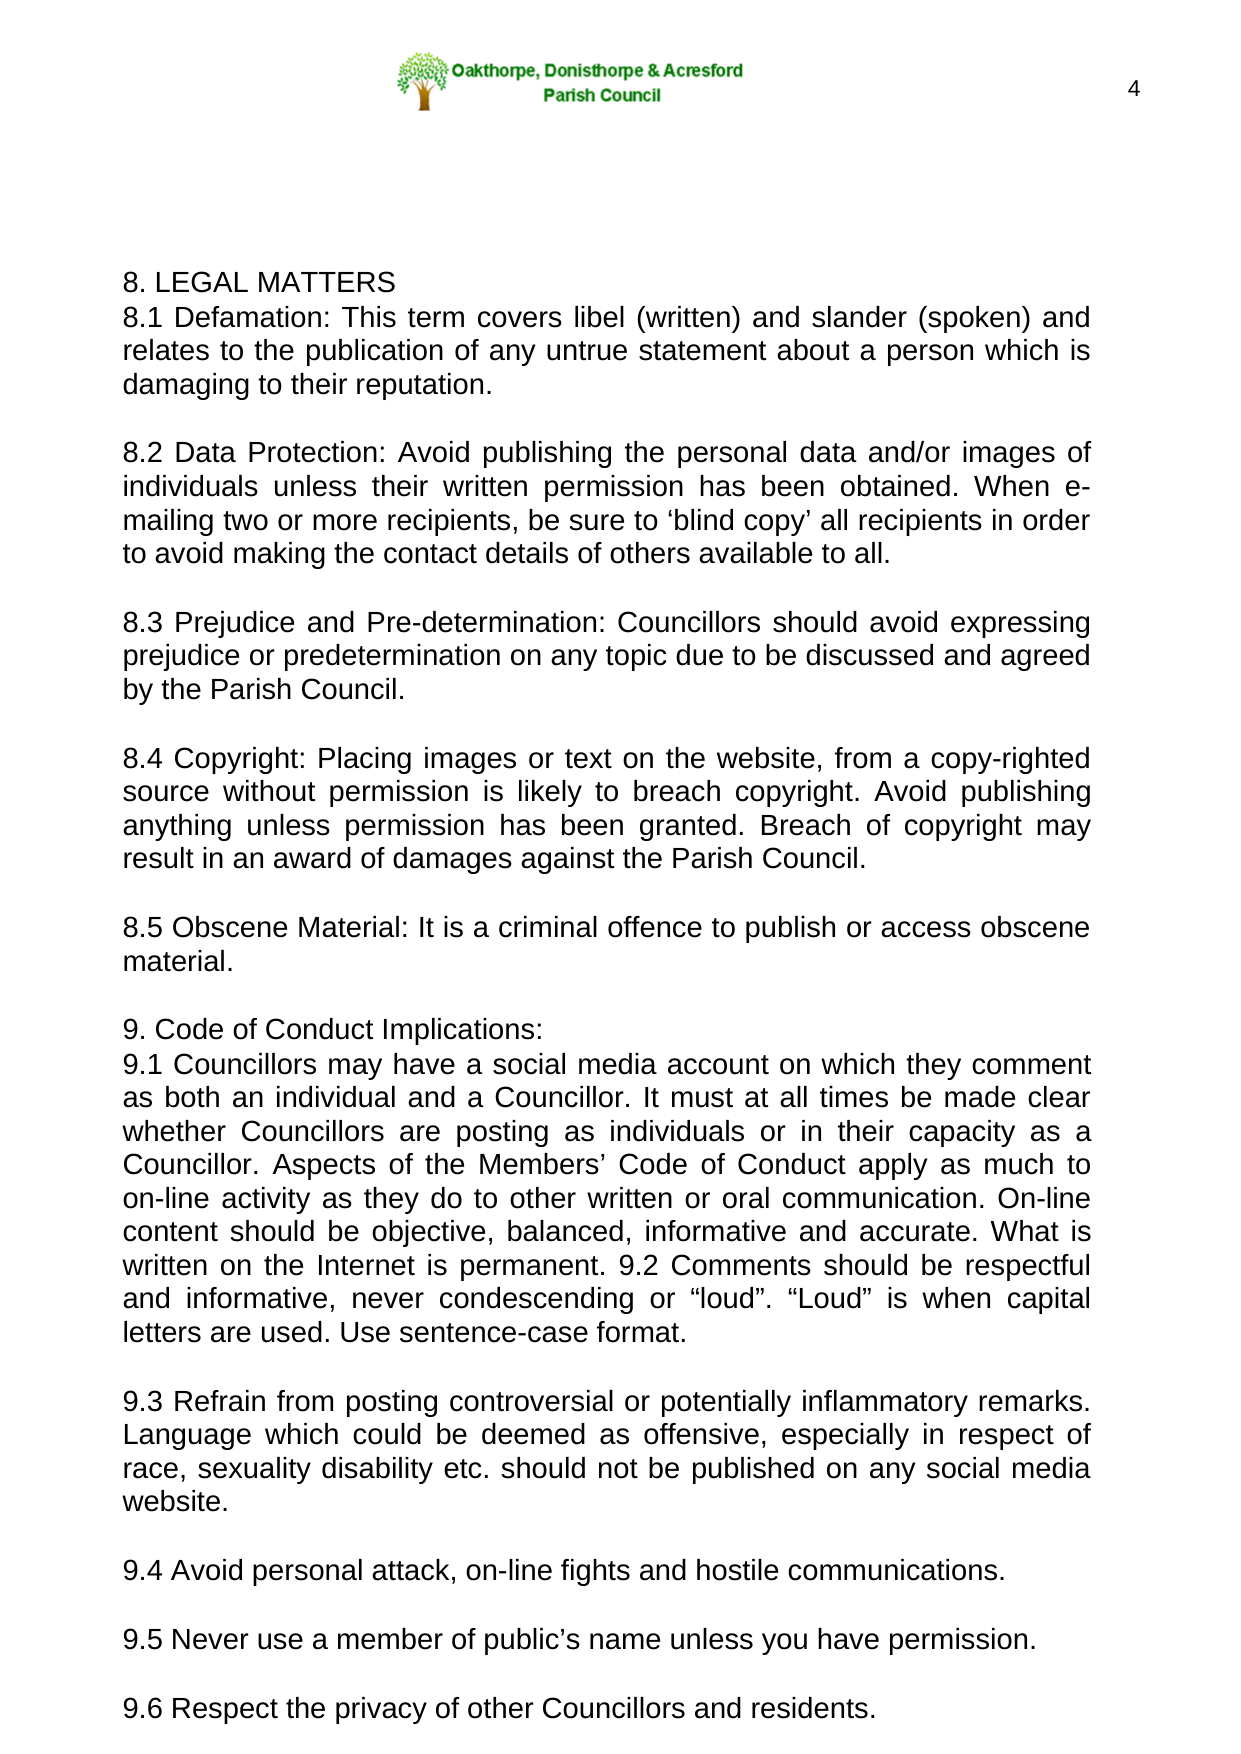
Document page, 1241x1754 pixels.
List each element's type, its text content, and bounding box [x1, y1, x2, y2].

text 8.3 Prejudice and Pre-determination: Councillors should avoid expressing prejudice or predetermination on any topic due to be discussed and agreed by the Parish Council. [122, 605, 1093, 705]
picture [396, 51, 761, 117]
text 9.6 Respect the privacy of other Councillors and residents. [122, 1691, 1093, 1724]
text 8.2 Data Protection: Avoid publishing the personal data and/or images of individuals unless their written permission has been obtained. When e-mailing two or more recipients, be sure to ‘blind copy’ all recipients in order to avoid making the contact details of others available to all. [122, 435, 1093, 569]
text 8.5 Obscene Material: It is a criminal offence to publish or access obscene material. [122, 910, 1093, 977]
text 8. LEGAL MATTERS [122, 265, 1093, 299]
text 9.4 Avoid personal attack, on-line fights and hostile communications. [122, 1553, 1093, 1587]
text 9.1 Councillors may have a social media account on which they comment as both an individual and a Councillor. It must at all times be made clear whether Councillors are posting as individuals or in their capacity as a Councillor. Aspects of the Members’ Code of Conduct apply as much to on-line activity as they do to other written or oral communication. On-line content should be objective, balanced, informative and accurate. What is written on the Internet is permanent. 9.2 Comments should be respectful and informative, never condescending or “loud”. “Loud” is when capital letters are used. Use sentence-case format. [122, 1047, 1093, 1348]
text 8.4 Copyright: Placing images or text on the website, from a copy-righted source without permission is likely to breach copyright. Avoid publishing anything unless permission has been granted. Breach of copyright may result in an award of damages against the Parish Council. [122, 741, 1093, 875]
text 8.1 Defamation: This term covers libel (written) and slander (spoken) and relates to the publication of any untrue statement about a person which is damaging to their reputation. [122, 299, 1093, 400]
text 9.5 Never use a member of public’s name unless you have permission. [122, 1622, 1093, 1655]
text 9. Code of Conduct Implications: [122, 1012, 1093, 1046]
text 9.3 Refrain from posting controversial or potentially inflammatory remarks. Language which could be deemed as offensive, especially in respect of race, sexuality disability etc. should not be published on any social media website. [122, 1384, 1093, 1518]
